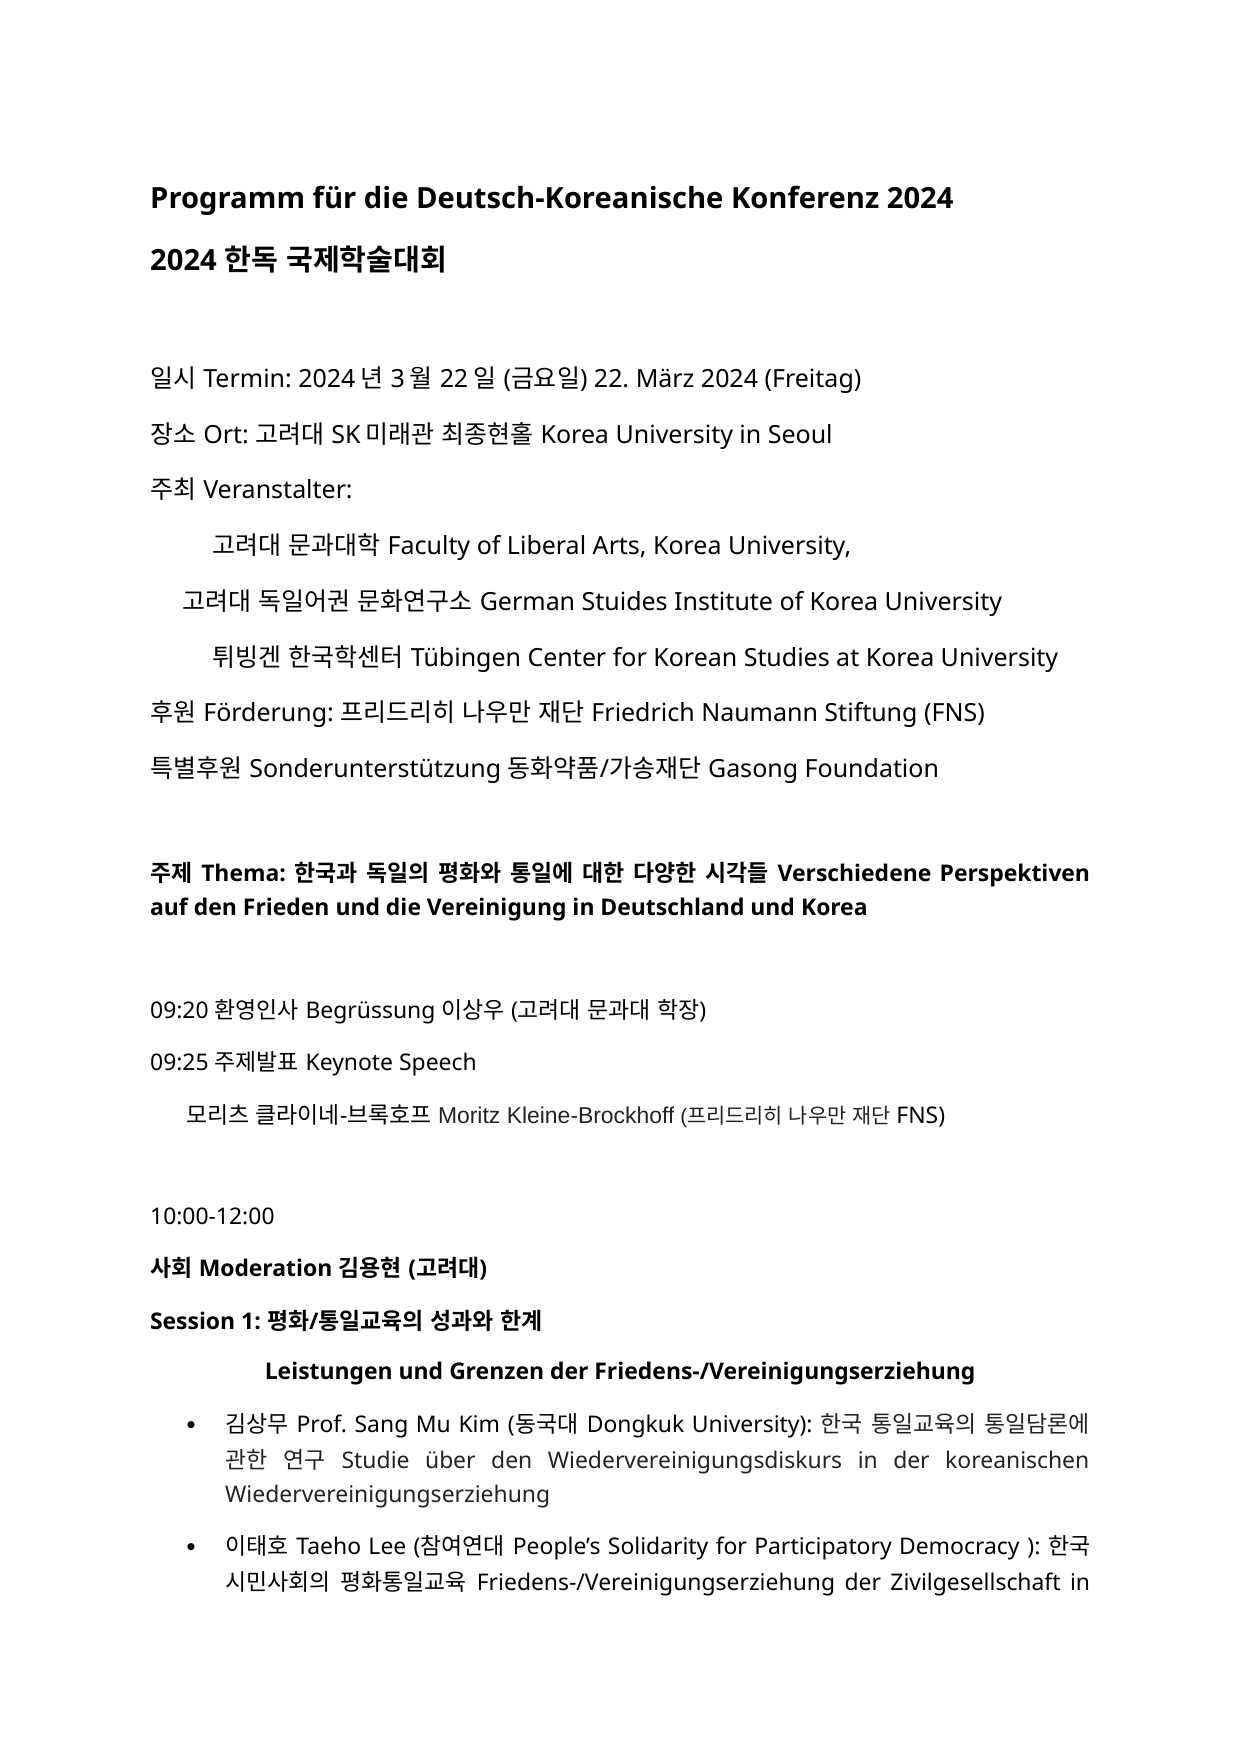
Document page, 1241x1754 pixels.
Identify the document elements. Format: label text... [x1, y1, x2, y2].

text Leistungen und Grenzen der Friedens-/Vereinigungserziehung [150, 1355, 1090, 1387]
text 주제 Thema: 한국과 독일의 평화와 통일에 대한 다양한 시각들 Verschiedene Perspektiven auf den Frieden und die Vereinigung in Deutschland und Korea [150, 855, 1090, 922]
text 2024 한독 국제학술대회 [150, 237, 1090, 279]
list 김상무 Prof. Sang Mu Kim (동국대 Dongkuk University): 한국 통일교육의 통일담론에 관한 연구 Studie über den Wiedervereinigungsdiskurs in der koreanischen Wiedervereinigungserziehung [187, 1406, 1090, 1509]
text 10:00-12:00 [150, 1200, 1090, 1231]
text 모리츠 클라이네-브록호프 Moritz Kleine-Brockhoff (프리드리히 나우만 재단 FNS) [150, 1097, 1090, 1130]
text Session 1: 평화/통일교육의 성과와 한계 [150, 1303, 1090, 1336]
text 장소 Ort: 고려대 SK미래관 최종현홀 Korea University in Seoul [150, 414, 1090, 451]
text 09:25 주제발표 Keynote Speech [150, 1044, 1090, 1077]
text Programm für die Deutsch-Koreanische Konferenz 2024 [150, 177, 1090, 217]
text 사회 Moderation 김용현 (고려대) [150, 1250, 1090, 1283]
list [187, 1528, 1090, 1597]
text 특별후원 Sonderunterstützung 동화약품/가송재단 Gasong Foundation [150, 749, 1090, 785]
text 튀빙겐 한국학센터 Tübingen Center for Korean Studies at Korea University [150, 637, 1090, 673]
text 후원 Förderung: 프리드리히 나우만 재단 Friedrich Naumann Stiftung (FNS) [150, 693, 1090, 729]
text 고려대 문과대학 Faculty of Liberal Arts, Korea University, [150, 526, 1090, 562]
text 일시 Termin: 2024년 3월 22일 (금요일) 22. März 2024 (Freitag) [150, 358, 1090, 395]
text 고려대 독일어권 문화연구소 German Stuides Institute of Korea University [150, 581, 1090, 618]
text 주최 Veranstalter: [150, 470, 1090, 506]
text 09:20 환영인사 Begrüssung 이상우 (고려대 문과대 학장) [150, 991, 1090, 1025]
